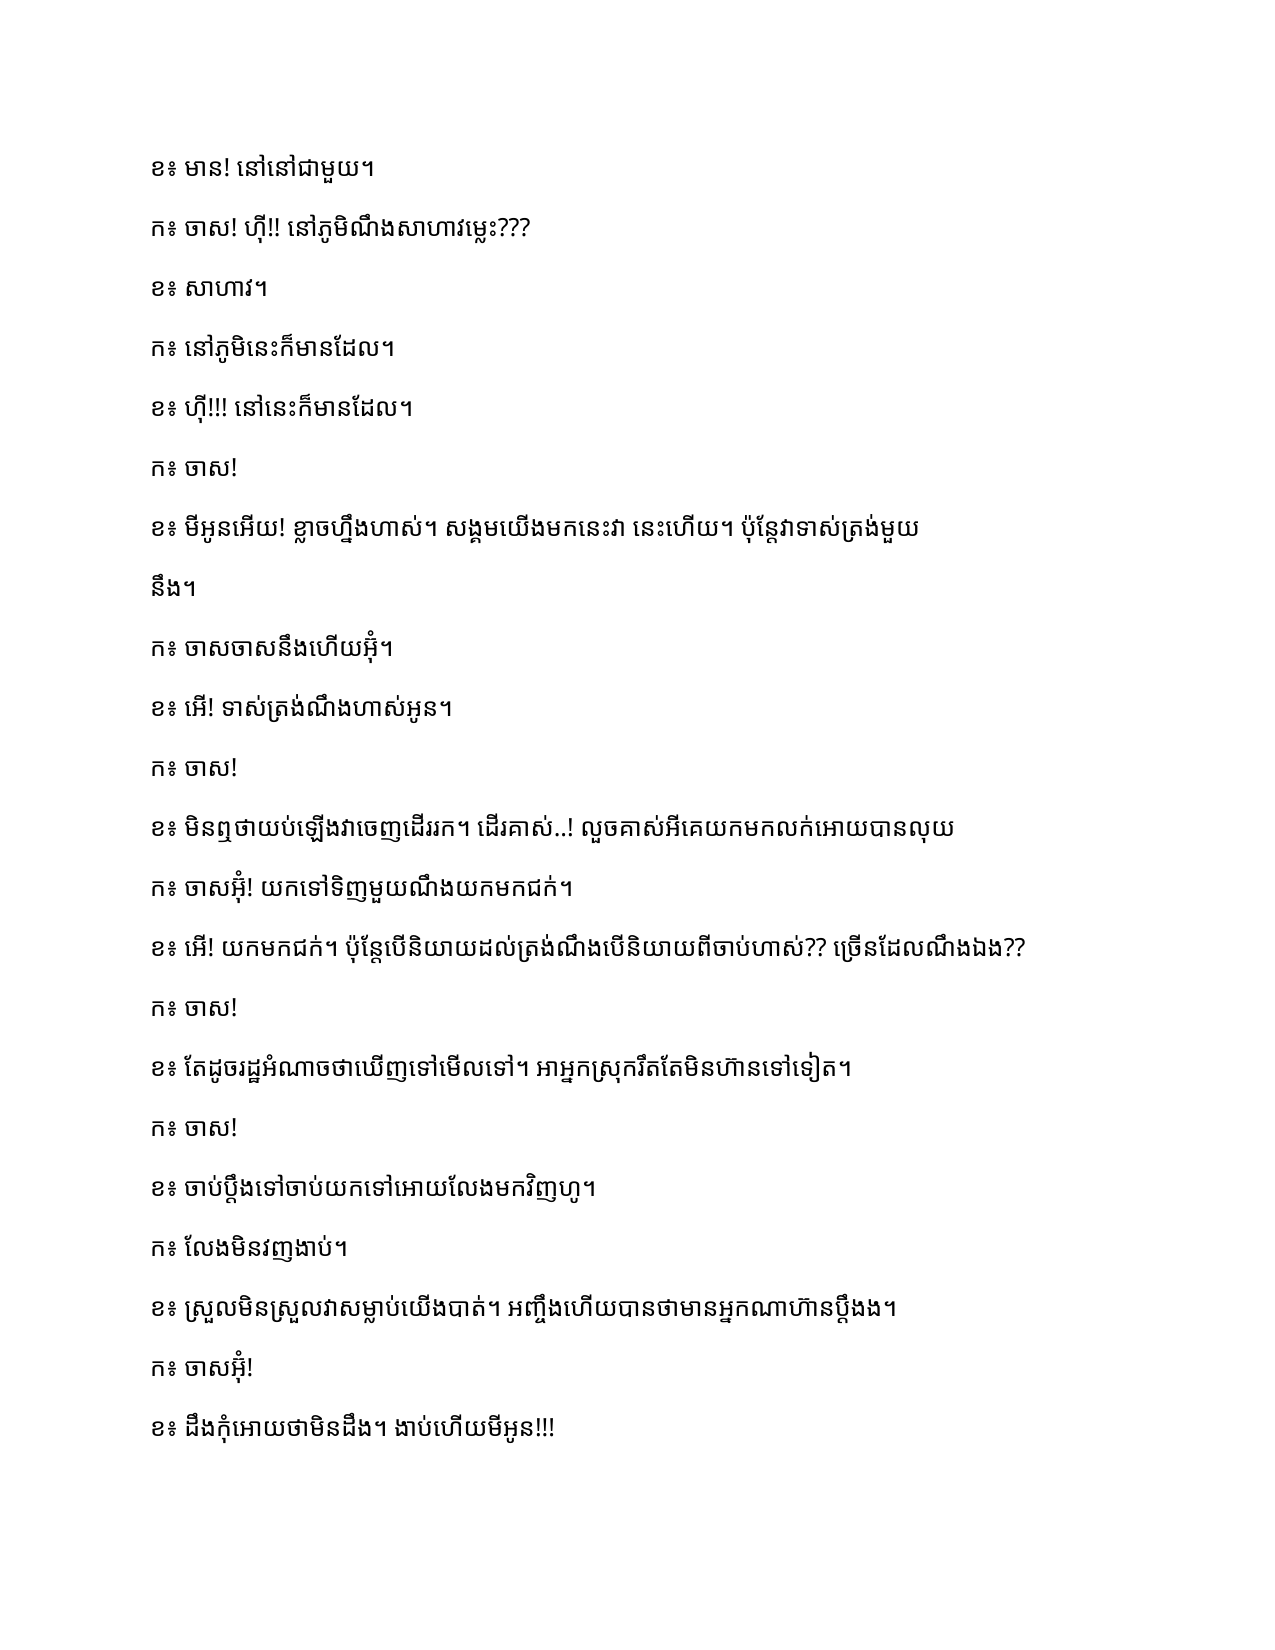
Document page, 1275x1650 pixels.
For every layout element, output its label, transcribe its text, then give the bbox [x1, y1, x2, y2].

text ខ៖ អើ! ទាស់ត្រង់ណឹងហាស់អូន។ [150, 690, 1125, 724]
text ក៖ ចាស! [150, 450, 1125, 484]
text ក៖ ចាសអ៊ុំ!​ យកទៅទិញមួយណឹងយកមកជក់។ [150, 870, 1125, 904]
text ខ៖ ដឹងកុំអោយថាមិនដឹង។ ងាប់ហើយមីអូន!!! [150, 1410, 1125, 1444]
text ខ៖ អើ! យកមកជក់។ ប៉ុន្តែបើនិយាយដល់ត្រង់ណឹងបើនិយាយពីចាប់ហាស់??​ ច្រើនដែលណឹងឯង?? [150, 930, 1125, 964]
text ខ៖ សាហាវ។ [150, 270, 1125, 304]
text ក៖ ចាសចាសនឹងហើយអ៊ុំ។ [150, 630, 1125, 664]
text ខ៖ មាន! នៅនៅជាមួយ។ [150, 150, 1125, 184]
text ក៖ ចាសអ៊ុំ! [150, 1350, 1125, 1384]
text នឹង។ [150, 570, 1125, 604]
text ក៖ ចាស! [150, 990, 1125, 1024]
text ក៖ លែងមិនវញងាប់។ [150, 1230, 1125, 1264]
text ក៖ ចាស!​ [150, 750, 1125, 784]
text ខ៖ ស្រួលមិនស្រួលវាសម្លាប់យើងបាត់។ អញ្ចឹងហើយបានថាមានអ្នកណាហ៊ានប្ដឹងង។ [150, 1290, 1125, 1324]
text ក៖ ចាស! [150, 1110, 1125, 1144]
text ខ៖ តែដូចរដ្ឋអំណាចថាឃើញទៅមើលទៅ។ អាអ្នកស្រុករឹតតែមិនហ៊ានទៅទៀត។ [150, 1050, 1125, 1084]
text ខ៖ ហ៊ី!!! នៅនេះក៏មានដែល។ [150, 390, 1125, 424]
text ក៖ នៅភូមិនេះក៏មានដែល។ [150, 330, 1125, 364]
text ខ៖ ចាប់ប្ដឹងទៅចាប់យកទៅអោយលែងមកវិញហូ។ [150, 1170, 1125, 1204]
text ក៖ ចាស! ហ៊ី!! នៅភូមិណឹងសាហាវម្លេះ??? [150, 210, 1125, 244]
text ខ៖ មិនឮថាយប់ឡើងវាចេញដើររក។ ដើរគាស់..! លួចគាស់អីគេយកមកលក់អោយបានលុយ [150, 810, 1125, 844]
text ខ៖ មីអូនអើយ! ខ្លាចហ្នឹងហាស់។ សង្គមយើងមកនេះវា នេះហើយ។ ប៉ុន្តែវាទាស់ត្រង់មួយ [150, 510, 1125, 544]
